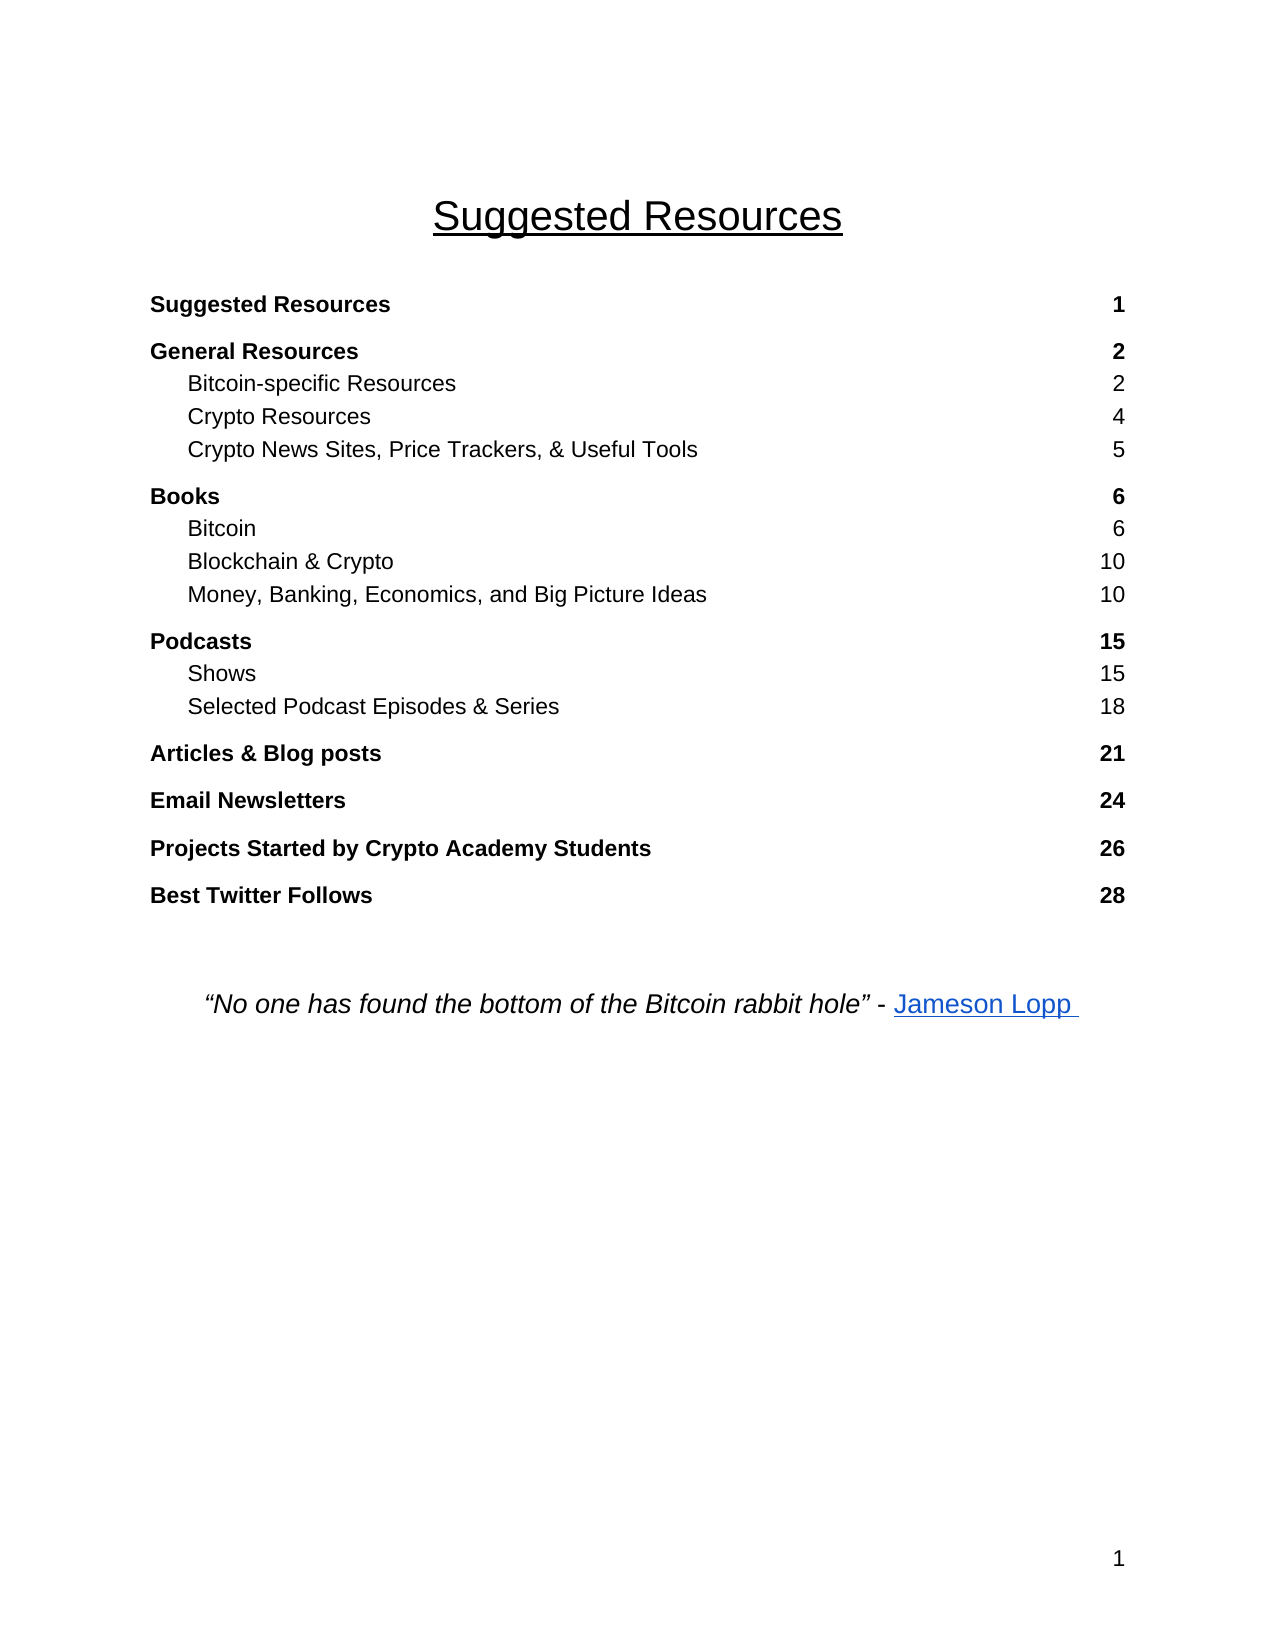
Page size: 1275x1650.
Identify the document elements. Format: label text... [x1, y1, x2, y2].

subtitle Suggested Resources [150, 192, 1125, 239]
text “No one has found the bottom of the Bitcoin rabbit hole” - Jameson Lopp [150, 988, 1125, 1019]
